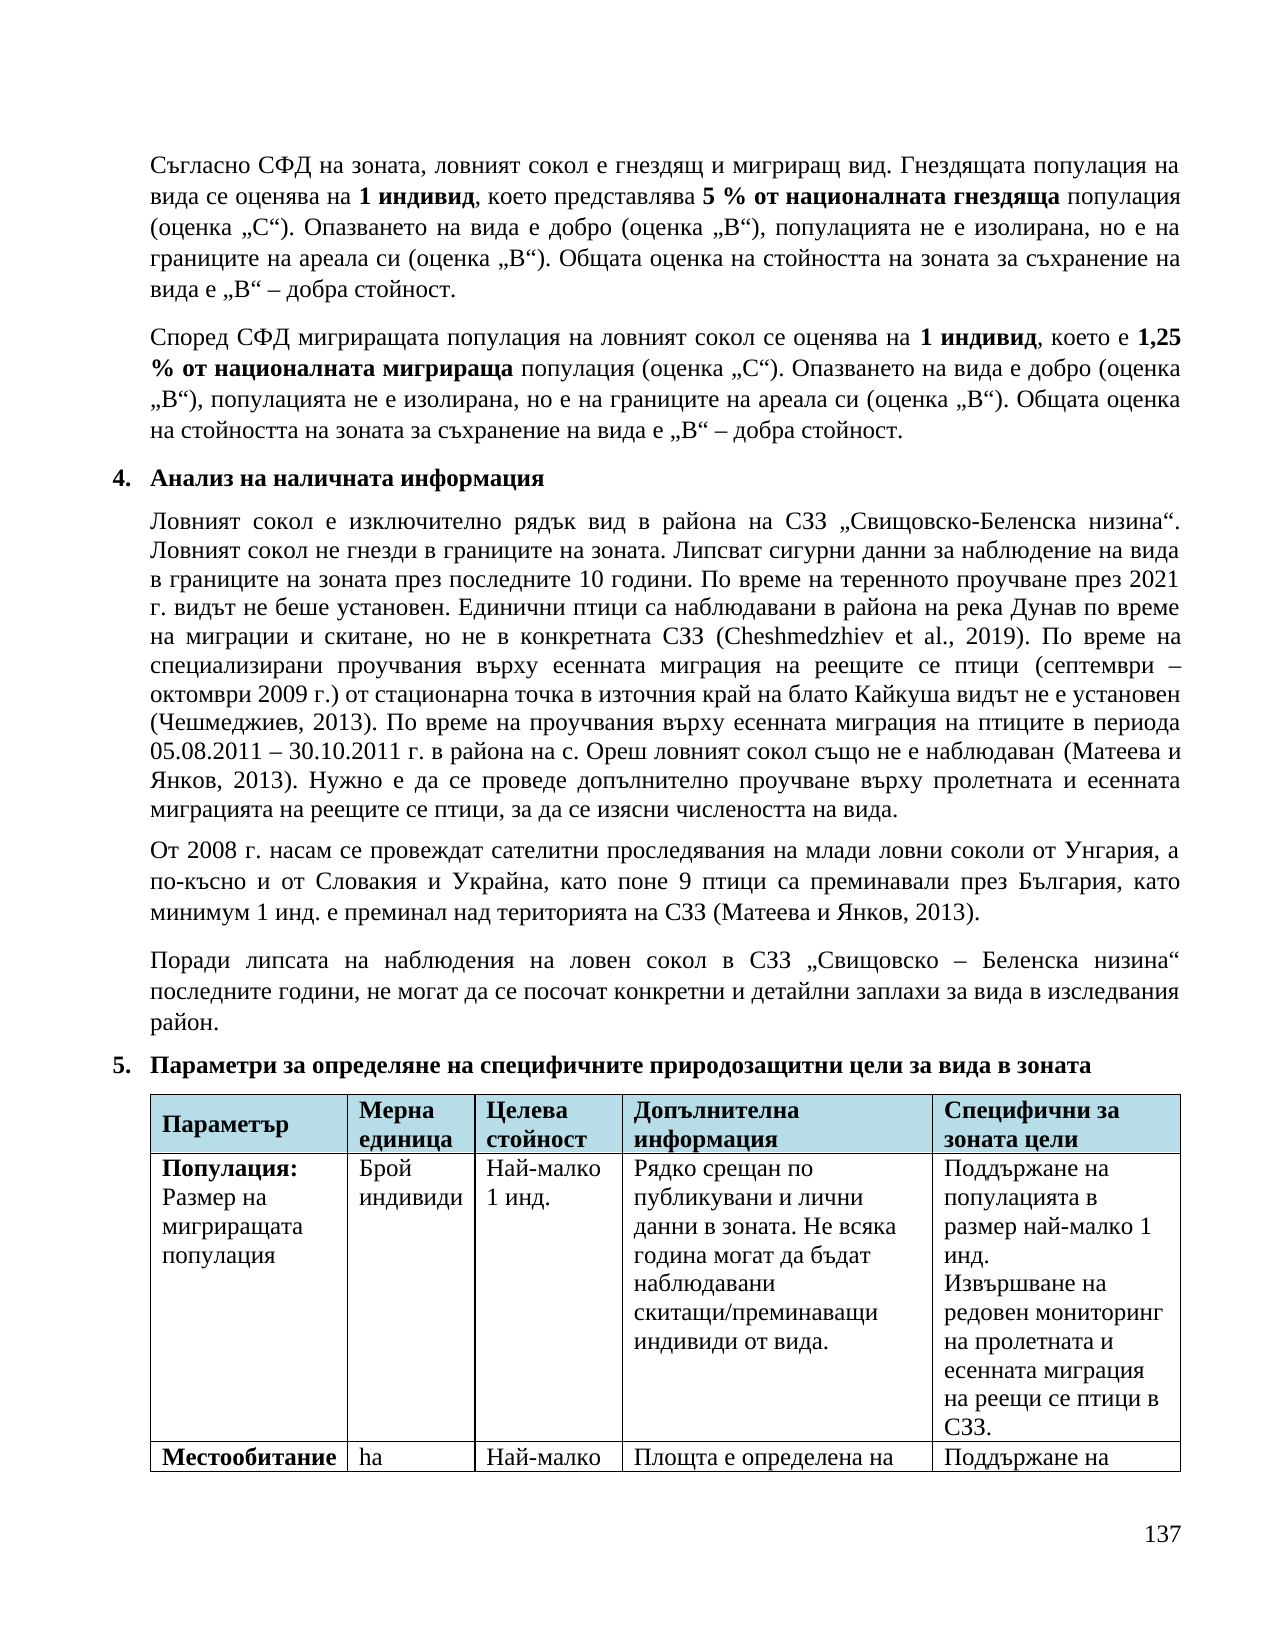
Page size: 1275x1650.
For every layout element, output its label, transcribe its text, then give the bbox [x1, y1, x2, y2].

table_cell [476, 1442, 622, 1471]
text Ловният сокол е изключително рядък вид в района на СЗЗ „Свищовско-Беленска низина“. Ловният сокол не гнезди в границите на зоната. Липсват сигурни данни за наблюдение на вида в границите на зоната през последните 10 години. По време на теренното проучване през 2021 г. видът не беше установен. Единични птици са наблюдавани в района на река Дунав по време на миграции и скитане, но не в конкретната СЗЗ (Cheshmedzhiev et al., 2019). По време на специализирани проучвания върху есенната миграция на реещите се птици (септември – октомври 2009 г.) от стационарна точка в източния край на блато Кайкуша видът не е установен (Чешмеджиев, 2013). По време на проучвания върху есенната миграция на птиците в периода 05.08.2011 – 30.10.2011 г. в района на с. Ореш ловният сокол също не е наблюдаван (Матеева и Янков, 2013). Нужно е да се проведе допълнително проучване върху пролетната и есенната миграцията на реещите се птици, за да се изясни числеността на вида. [150, 506, 1181, 822]
text От 2008 г. насам се провеждат сателитни проследявания на млади ловни соколи от Унгария, а по-късно и от Словакия и Украйна, като поне 9 птици са преминавали през България, като минимум 1 инд. е преминал над територията на СЗЗ (Матеева и Янков, 2013). [150, 835, 1181, 926]
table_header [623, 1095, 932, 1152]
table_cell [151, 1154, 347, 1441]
text Съгласно СФД на зоната, ловният сокол е гнездящ и мигриращ вид. Гнездящата популация на вида се оценява на 1 индивид, което представлява 5 % от националната гнездяща популация (оценка „С“). Опазването на вида е добро (оценка „В“), популацията не е изолирана, но е на границите на ареала си (оценка „В“). Общата оценка на стойността на зоната за съхранение на вида е „В“ – добра стойност. [150, 150, 1181, 303]
text Поради липсата на наблюдения на ловен сокол в СЗЗ „Свищовско – Беленска низина“ последните години, не могат да се посочат конкретни и детайлни заплахи за вида в изследвания район. [150, 945, 1181, 1036]
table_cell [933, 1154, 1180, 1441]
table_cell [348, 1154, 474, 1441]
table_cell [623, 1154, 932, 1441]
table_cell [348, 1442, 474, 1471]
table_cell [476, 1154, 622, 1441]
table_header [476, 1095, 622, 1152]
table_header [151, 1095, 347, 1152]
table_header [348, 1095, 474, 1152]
list Параметри за определяне на специфичните природозащитни цели за вида в зоната [112, 1050, 1181, 1079]
list Анализ на наличната информация [112, 463, 1181, 491]
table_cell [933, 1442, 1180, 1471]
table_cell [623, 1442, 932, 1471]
text Според СФД мигриращата популация на ловният сокол се оценява на 1 индивид, което е 1,25 % от националната мигрираща популация (оценка „С“). Опазването на вида е добро (оценка „В“), популацията не е изолирана, но е на границите на ареала си (оценка „В“). Общата оценка на стойността на зоната за съхранение на вида е „В“ – добра стойност. [150, 322, 1181, 444]
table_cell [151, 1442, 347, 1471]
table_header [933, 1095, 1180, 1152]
